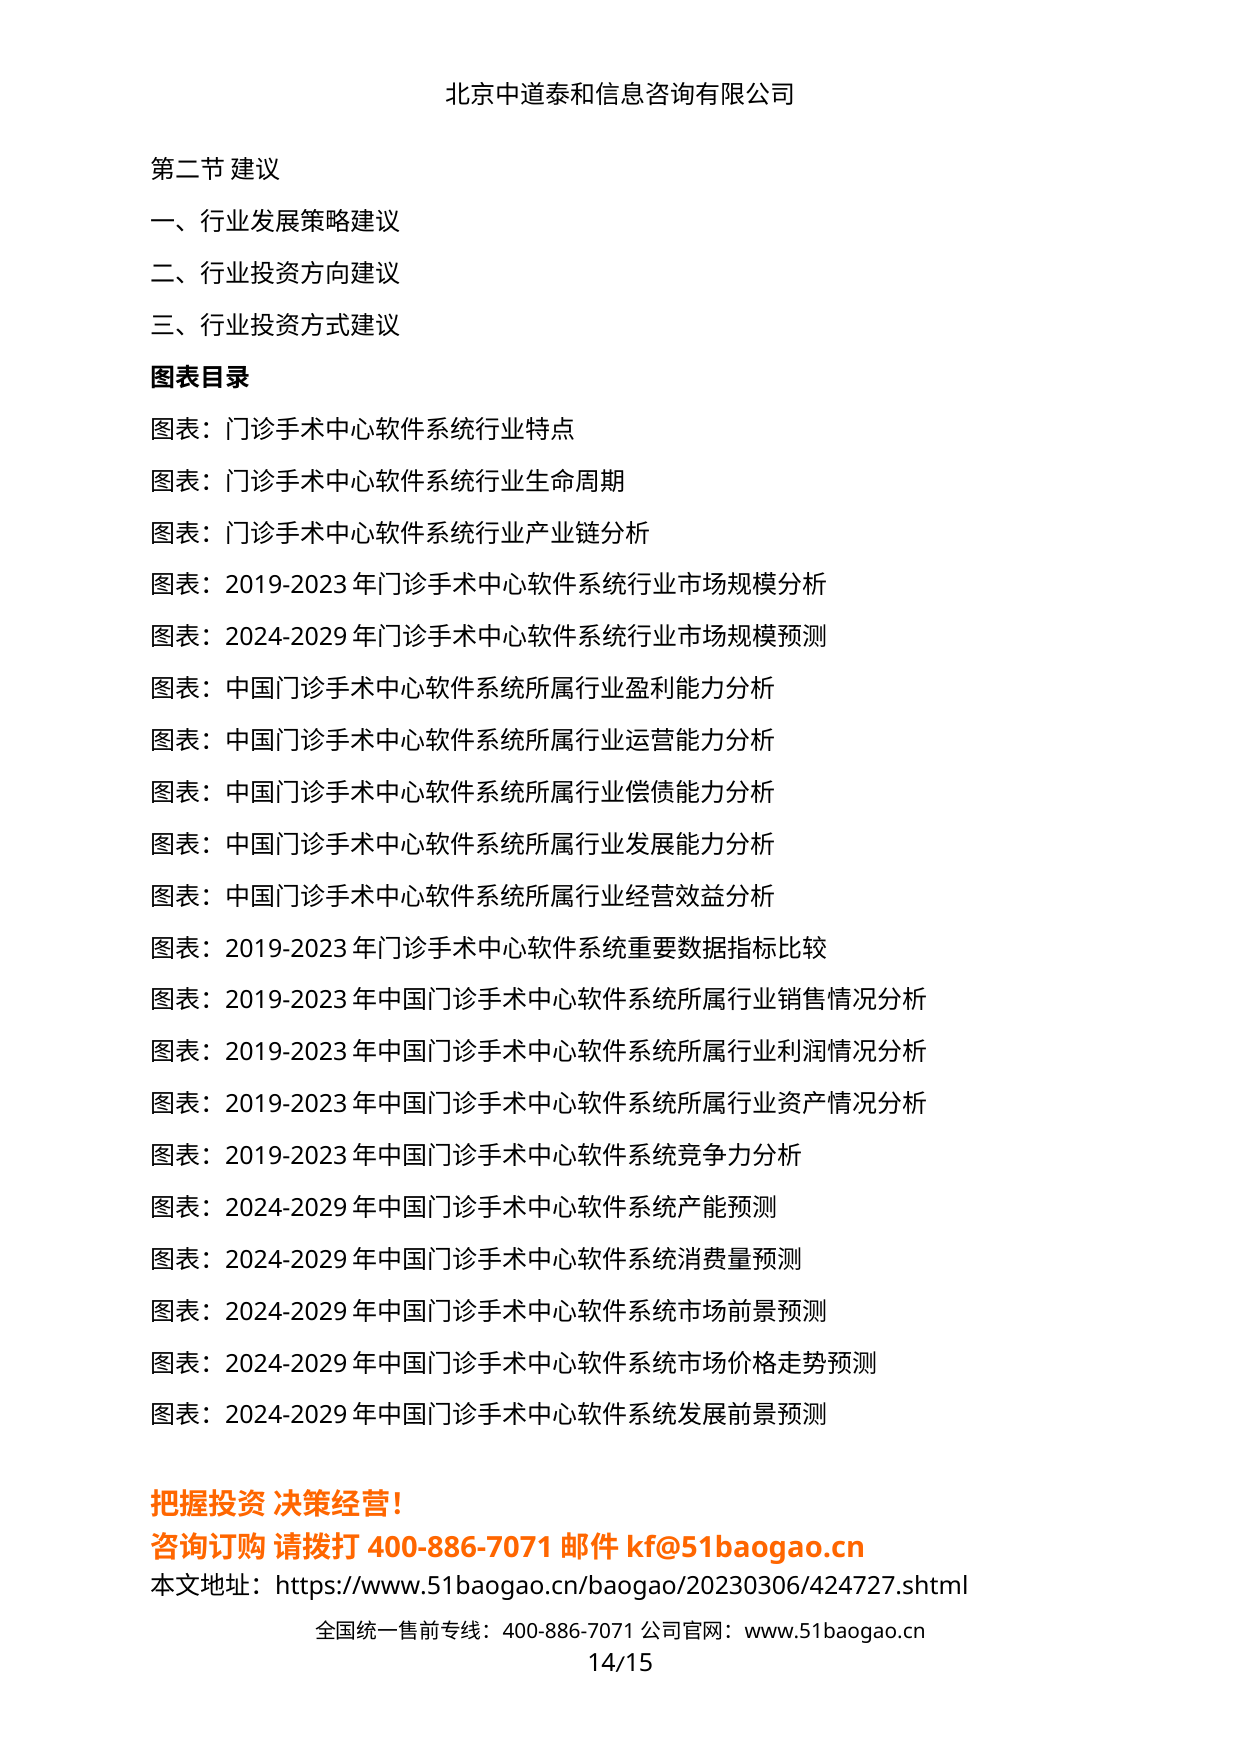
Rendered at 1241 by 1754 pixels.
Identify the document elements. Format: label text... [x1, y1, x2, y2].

text 三、行业投资方式建议 [150, 306, 1090, 342]
text 一、行业发展策略建议 [150, 202, 1090, 238]
text 图表：中国门诊手术中心软件系统所属行业发展能力分析 [150, 824, 1090, 861]
text 图表：2024-2029年门诊手术中心软件系统行业市场规模预测 [150, 617, 1090, 653]
text 图表：中国门诊手术中心软件系统所属行业盈利能力分析 [150, 669, 1090, 705]
text 图表：2019-2023年中国门诊手术中心软件系统所属行业资产情况分析 [150, 1084, 1090, 1120]
text 图表：2019-2023年门诊手术中心软件系统行业市场规模分析 [150, 565, 1090, 601]
text 图表：门诊手术中心软件系统行业生命周期 [150, 461, 1090, 497]
text 图表：2019-2023年门诊手术中心软件系统重要数据指标比较 [150, 928, 1090, 964]
text 图表：2024-2029年中国门诊手术中心软件系统发展前景预测 [150, 1395, 1090, 1431]
text 把握投资 决策经营！咨询订购 请拨打 400-886-7071 邮件 kf@51baogao.cn本文地址：https://www.51baogao.cn/baogao/20230306/424727.shtml [150, 1447, 1090, 1602]
text 图表：2024-2029年中国门诊手术中心软件系统产能预测 [150, 1187, 1090, 1224]
text 图表：中国门诊手术中心软件系统所属行业偿债能力分析 [150, 772, 1090, 809]
text 图表：中国门诊手术中心软件系统所属行业运营能力分析 [150, 721, 1090, 757]
text 图表：2024-2029年中国门诊手术中心软件系统市场价格走势预测 [150, 1343, 1090, 1379]
text 图表：门诊手术中心软件系统行业特点 [150, 409, 1090, 446]
text 第二节 建议 [150, 150, 1090, 186]
text 图表：2019-2023年中国门诊手术中心软件系统竞争力分析 [150, 1136, 1090, 1172]
text 图表：中国门诊手术中心软件系统所属行业经营效益分析 [150, 876, 1090, 912]
text 图表目录 [150, 357, 1090, 394]
text 二、行业投资方向建议 [150, 254, 1090, 290]
text 图表：2024-2029年中国门诊手术中心软件系统消费量预测 [150, 1239, 1090, 1276]
text 图表：2019-2023年中国门诊手术中心软件系统所属行业利润情况分析 [150, 1032, 1090, 1068]
text 图表：2024-2029年中国门诊手术中心软件系统市场前景预测 [150, 1291, 1090, 1327]
text 图表：2019-2023年中国门诊手术中心软件系统所属行业销售情况分析 [150, 980, 1090, 1016]
text 图表：门诊手术中心软件系统行业产业链分析 [150, 513, 1090, 549]
